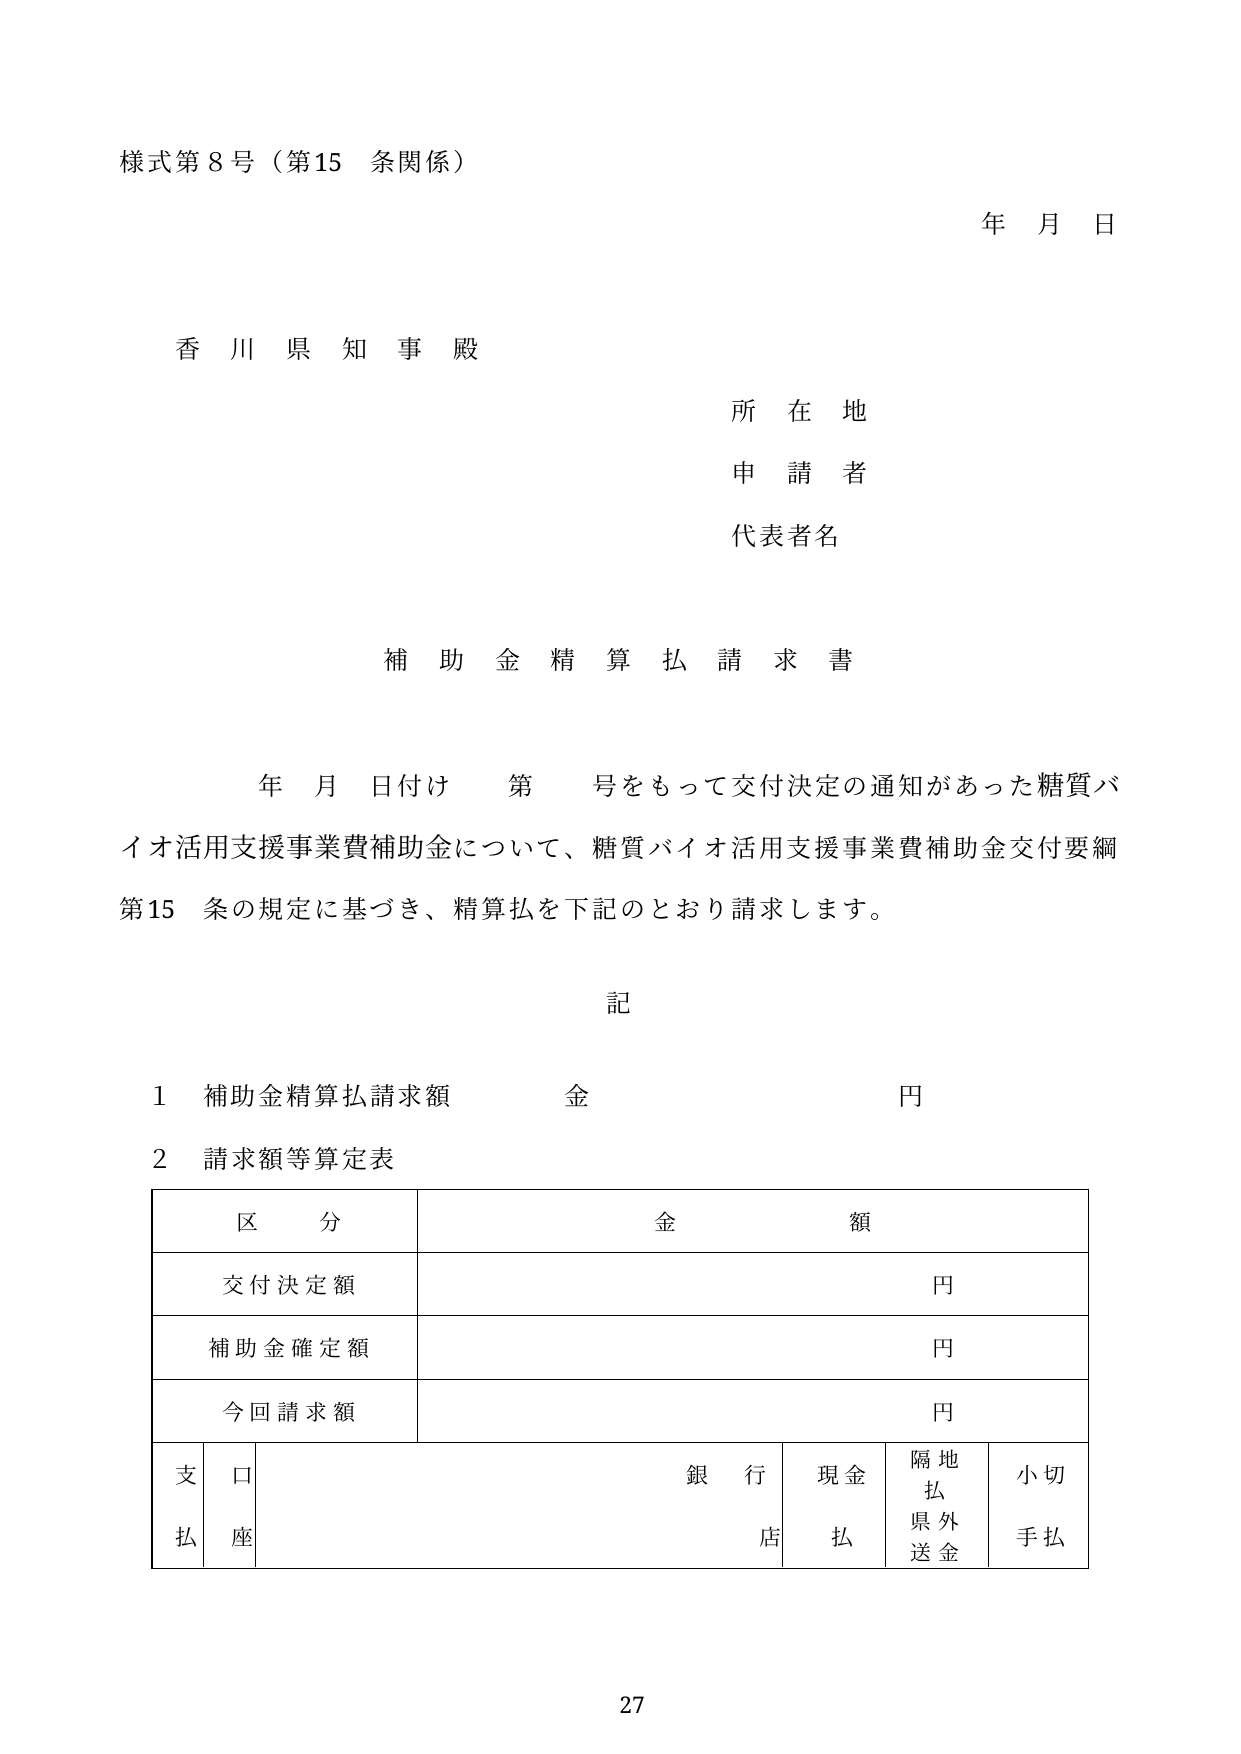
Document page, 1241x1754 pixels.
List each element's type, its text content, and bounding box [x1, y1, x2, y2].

text 申 請 者 [149, 441, 1121, 503]
table_cell 補助金確定額 [153, 1316, 417, 1378]
text 所 在 地 [147, 379, 1121, 441]
text ２ 請求額等算定表 [119, 1126, 1121, 1188]
text １ 補助金精算払請求額 金 円 [119, 1064, 1121, 1126]
table_cell 円 [418, 1380, 1088, 1442]
text 様式第８号（第15条関係） [119, 129, 1121, 192]
table_cell 銀行 店 [256, 1443, 782, 1567]
table_cell 交付決定額 [153, 1253, 417, 1315]
text 代表者名 [149, 503, 1121, 566]
table_header 金 額 [418, 1190, 1088, 1252]
table_header 区 分 [153, 1190, 417, 1252]
table_cell 円 [418, 1253, 1088, 1315]
text 年 月 日 [119, 192, 1121, 254]
text 記 [119, 970, 1121, 1033]
table_cell 隔地払 県外送金 □ [886, 1443, 988, 1567]
text 補 助 金 精 算 払 請 求 書 [119, 628, 1121, 690]
table_cell 円 [418, 1316, 1088, 1378]
table_cell 口座振替払 [204, 1443, 255, 1567]
table_cell 支払の方法 [153, 1443, 203, 1567]
table_cell 今回請求額 [153, 1380, 417, 1442]
table_cell 現金払 □ [783, 1443, 885, 1567]
text 香 川 県 知 事 殿 [119, 316, 1121, 379]
text 年 月 日付け 第 号をもって交付決定の通知があった糖質バイオ活用支援事業費補助金について、糖質バイオ活用支援事業費補助金交付要綱第15条の規定に基づき、精算払を下記のとおり請求します。 [119, 752, 1121, 939]
table_cell 小切手払 □ [989, 1443, 1088, 1567]
